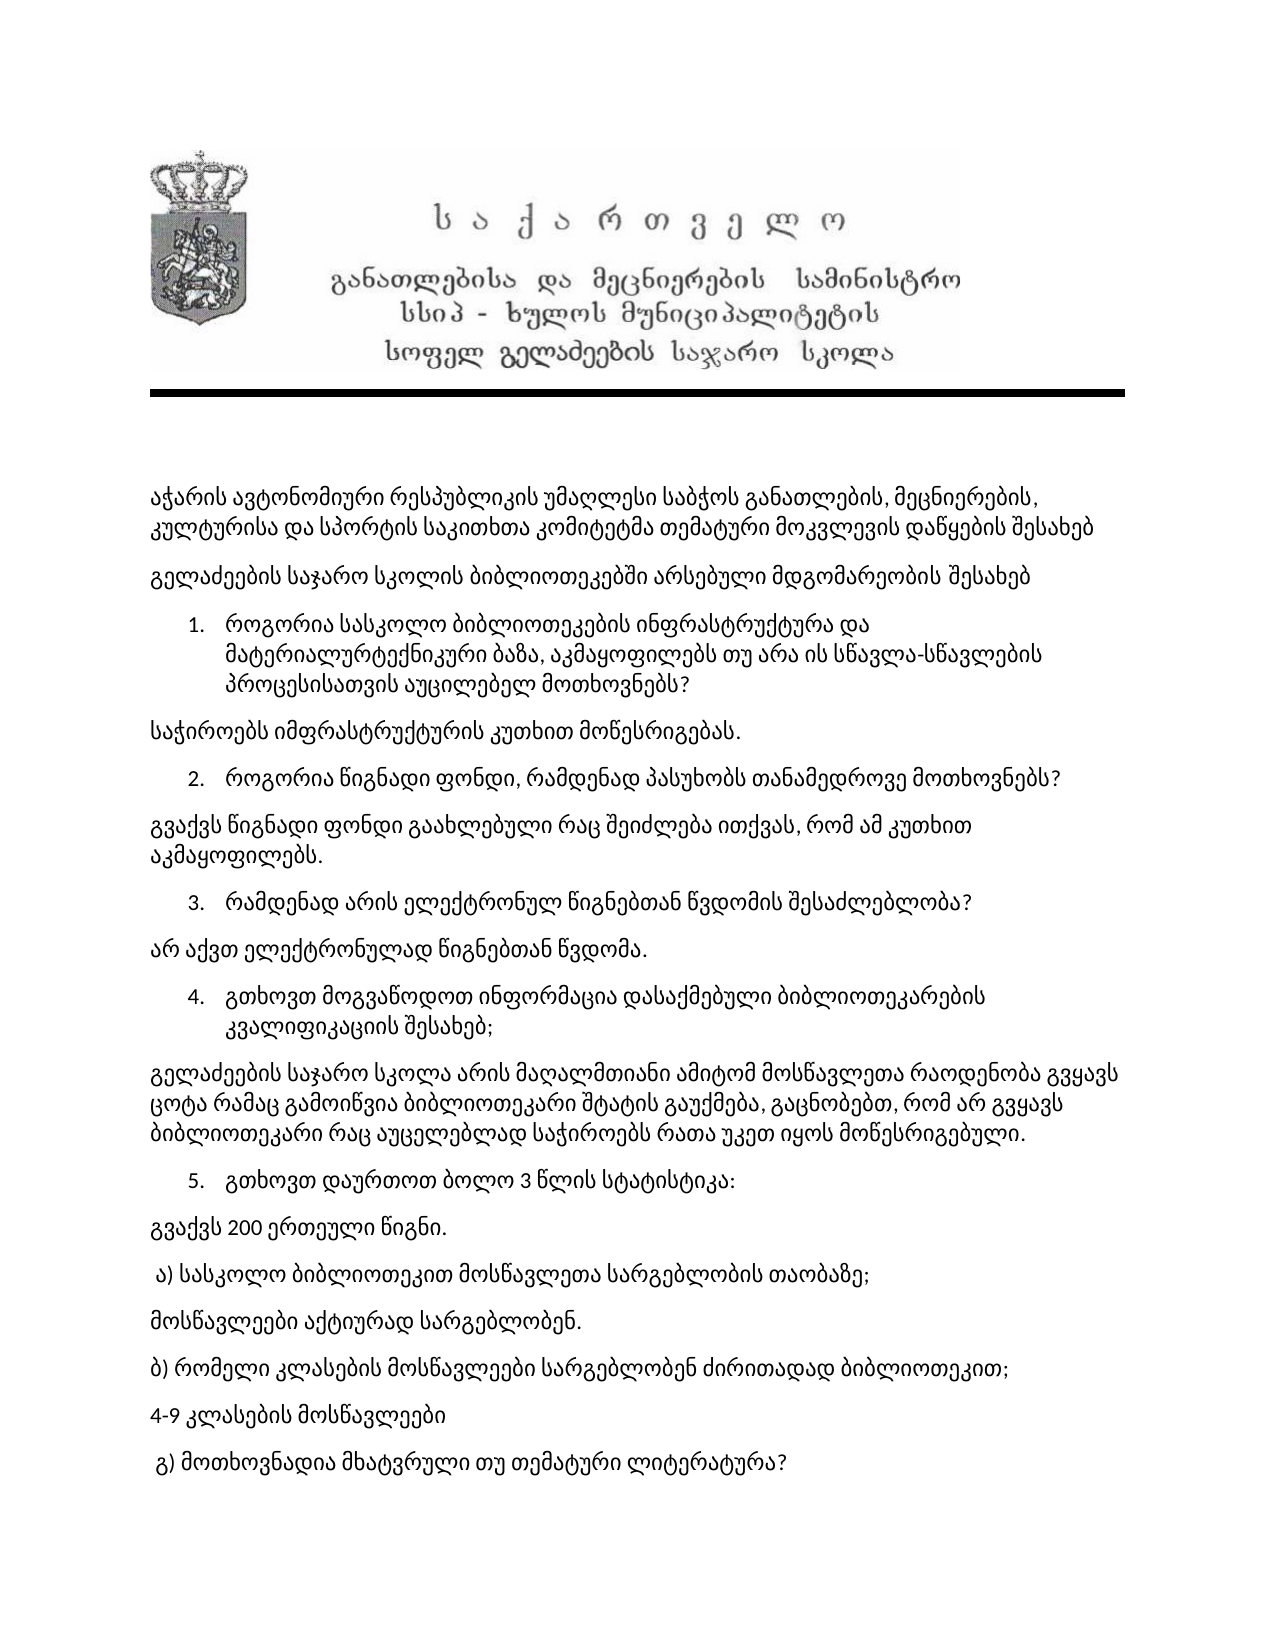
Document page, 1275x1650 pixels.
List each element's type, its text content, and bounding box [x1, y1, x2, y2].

list გთხოვთ დაურთოთ ბოლო 3 წლის სტატისტიკა: [187, 1166, 1125, 1194]
text გვაქვს 200 ერთეული წიგნი. [150, 1213, 1125, 1241]
text ა) სასკოლო ბიბლიოთეკით მოსწავლეთა სარგებლობის თაობაზე; [150, 1260, 1125, 1288]
text არ აქვთ ელექტრონულად წიგნებთან წვდომა. [150, 935, 1125, 963]
text გელაძეების საჯარო სკოლის ბიბლიოთეკებში არსებული მდგომარეობის შესახებ [150, 560, 1125, 591]
list გთხოვთ მოგვაწოდოთ ინფორმაცია დასაქმებული ბიბლიოთეკარების კვალიფიკაციის შესახებ; [187, 982, 1125, 1040]
list რამდენად არის ელექტრონულ წიგნებთან წვდომის შესაძლებლობა? [187, 888, 1125, 916]
list როგორია წიგნადი ფონდი, რამდენად პასუხობს თანამედროვე მოთხოვნებს? [187, 764, 1125, 792]
text ბ) რომელი კლასების მოსწავლეები სარგებლობენ ძირითადად ბიბლიოთეკით; [150, 1354, 1125, 1382]
text 4-9 კლასების მოსწავლეები [150, 1401, 1125, 1429]
text გელაძეების საჯარო სკოლა არის მაღალმთიანი ამიტომ მოსწავლეთა რაოდენობა გვყავს ცოტა რამაც გამოიწვია ბიბლიოთეკარი შტატის გაუქმება, გაცნობებთ, რომ არ გვყავს ბიბლიოთეკარი რაც აუცელებლად საჭიროებს რათა უკეთ იყოს მოწესრიგებული. [150, 1059, 1125, 1147]
text აჭარის ავტონომიური რესპუბლიკის უმაღლესი საბჭოს განათლების, მეცნიერების, კულტურისა და სპორტის საკითხთა კომიტეტმა თემატური მოკვლევის დაწყების შესახებ [150, 483, 1125, 541]
list როგორია სასკოლო ბიბლიოთეკების ინფრასტრუქტურა და მატერიალურტექნიკური ბაზა, აკმაყოფილებს თუ არა ის სწავლა-სწავლების პროცესისათვის აუცილებელ მოთხოვნებს? [187, 610, 1125, 698]
text საჭიროებს იმფრასტრუქტურის კუთხით მოწესრიგებას. [150, 717, 1125, 745]
text მოსწავლეები აქტიურად სარგებლობენ. [150, 1307, 1125, 1335]
text გვაქვს წიგნადი ფონდი გაახლებული რაც შეიძლება ითქვას, რომ ამ კუთხით აკმაყოფილებს. [150, 811, 1125, 869]
text გ) მოთხოვნადია მხატვრული თუ თემატური ლიტერატურა? [150, 1448, 1125, 1476]
picture [150, 150, 961, 370]
